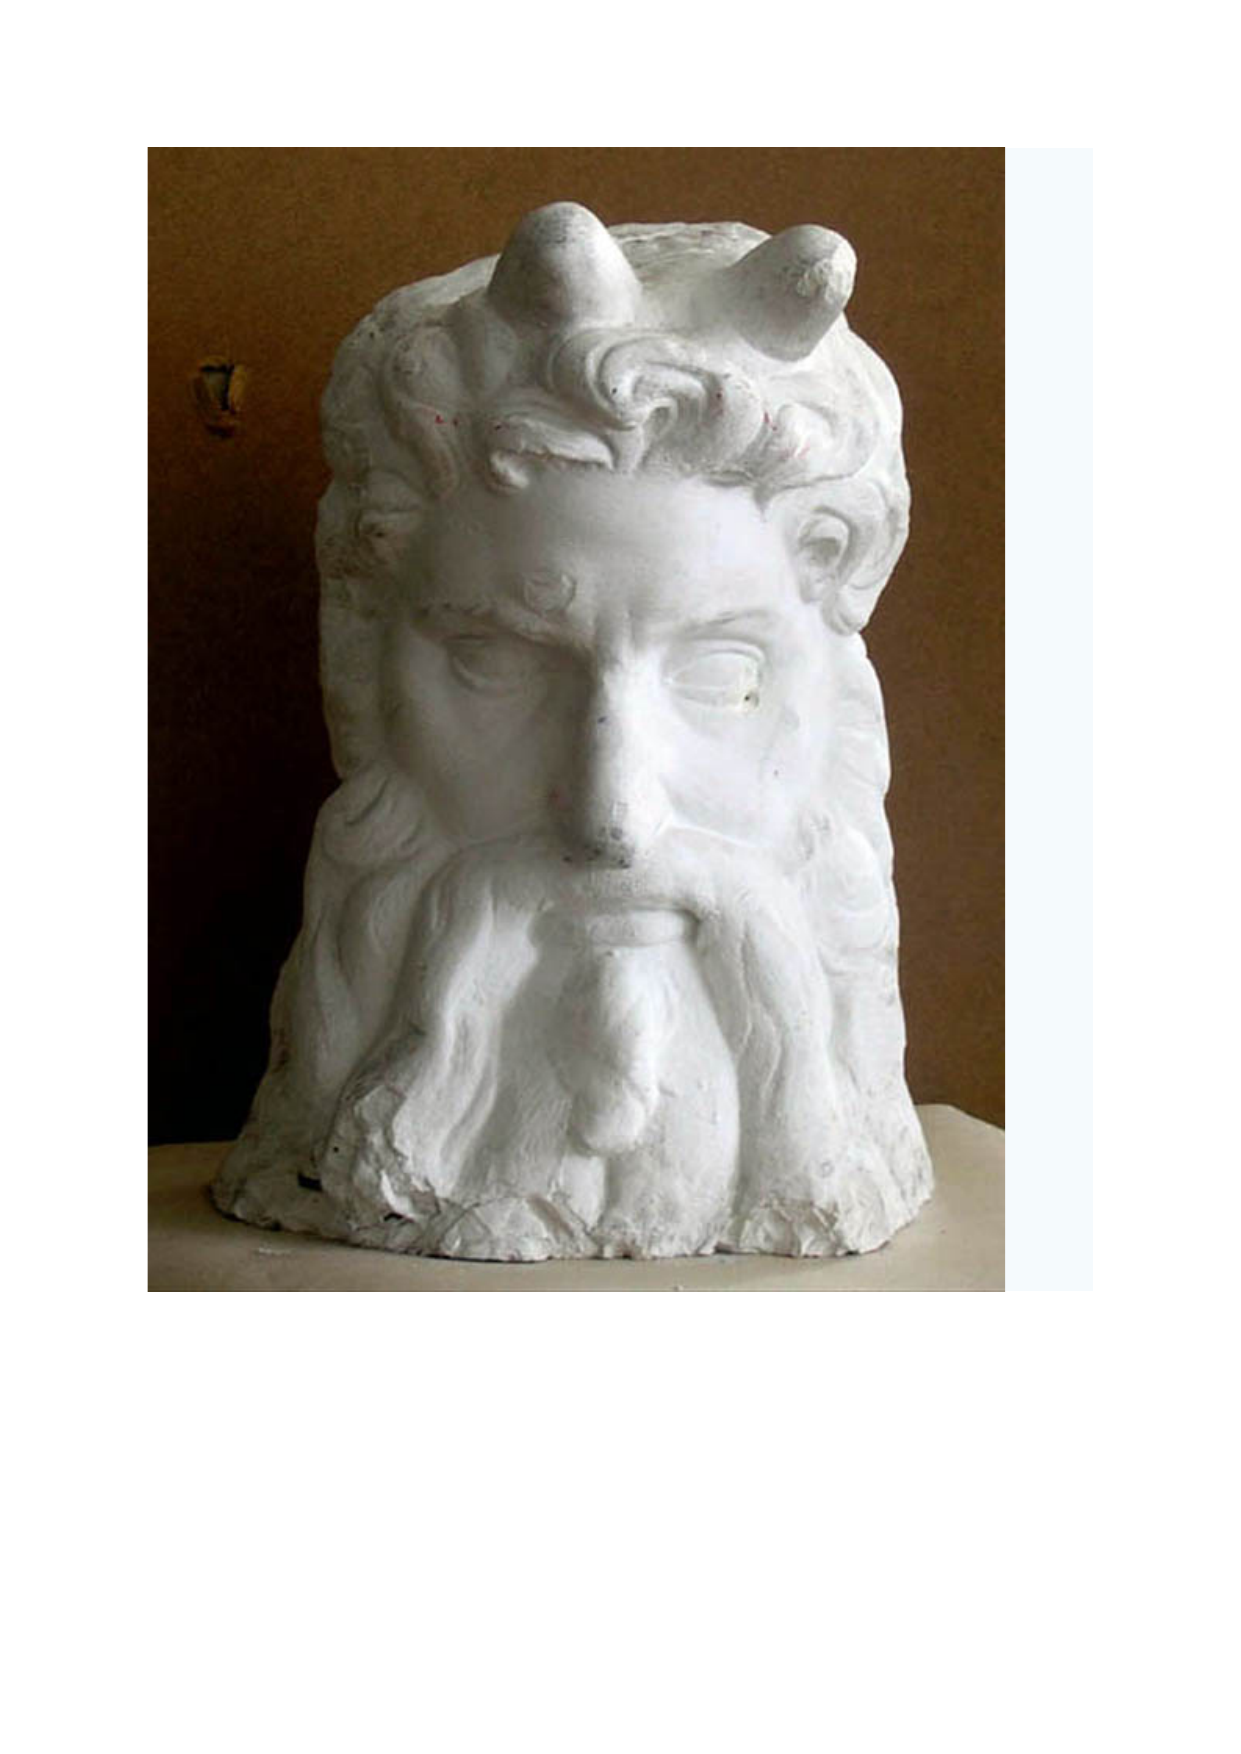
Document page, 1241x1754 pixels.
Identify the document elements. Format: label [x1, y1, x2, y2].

picture [147, 147, 1006, 1292]
